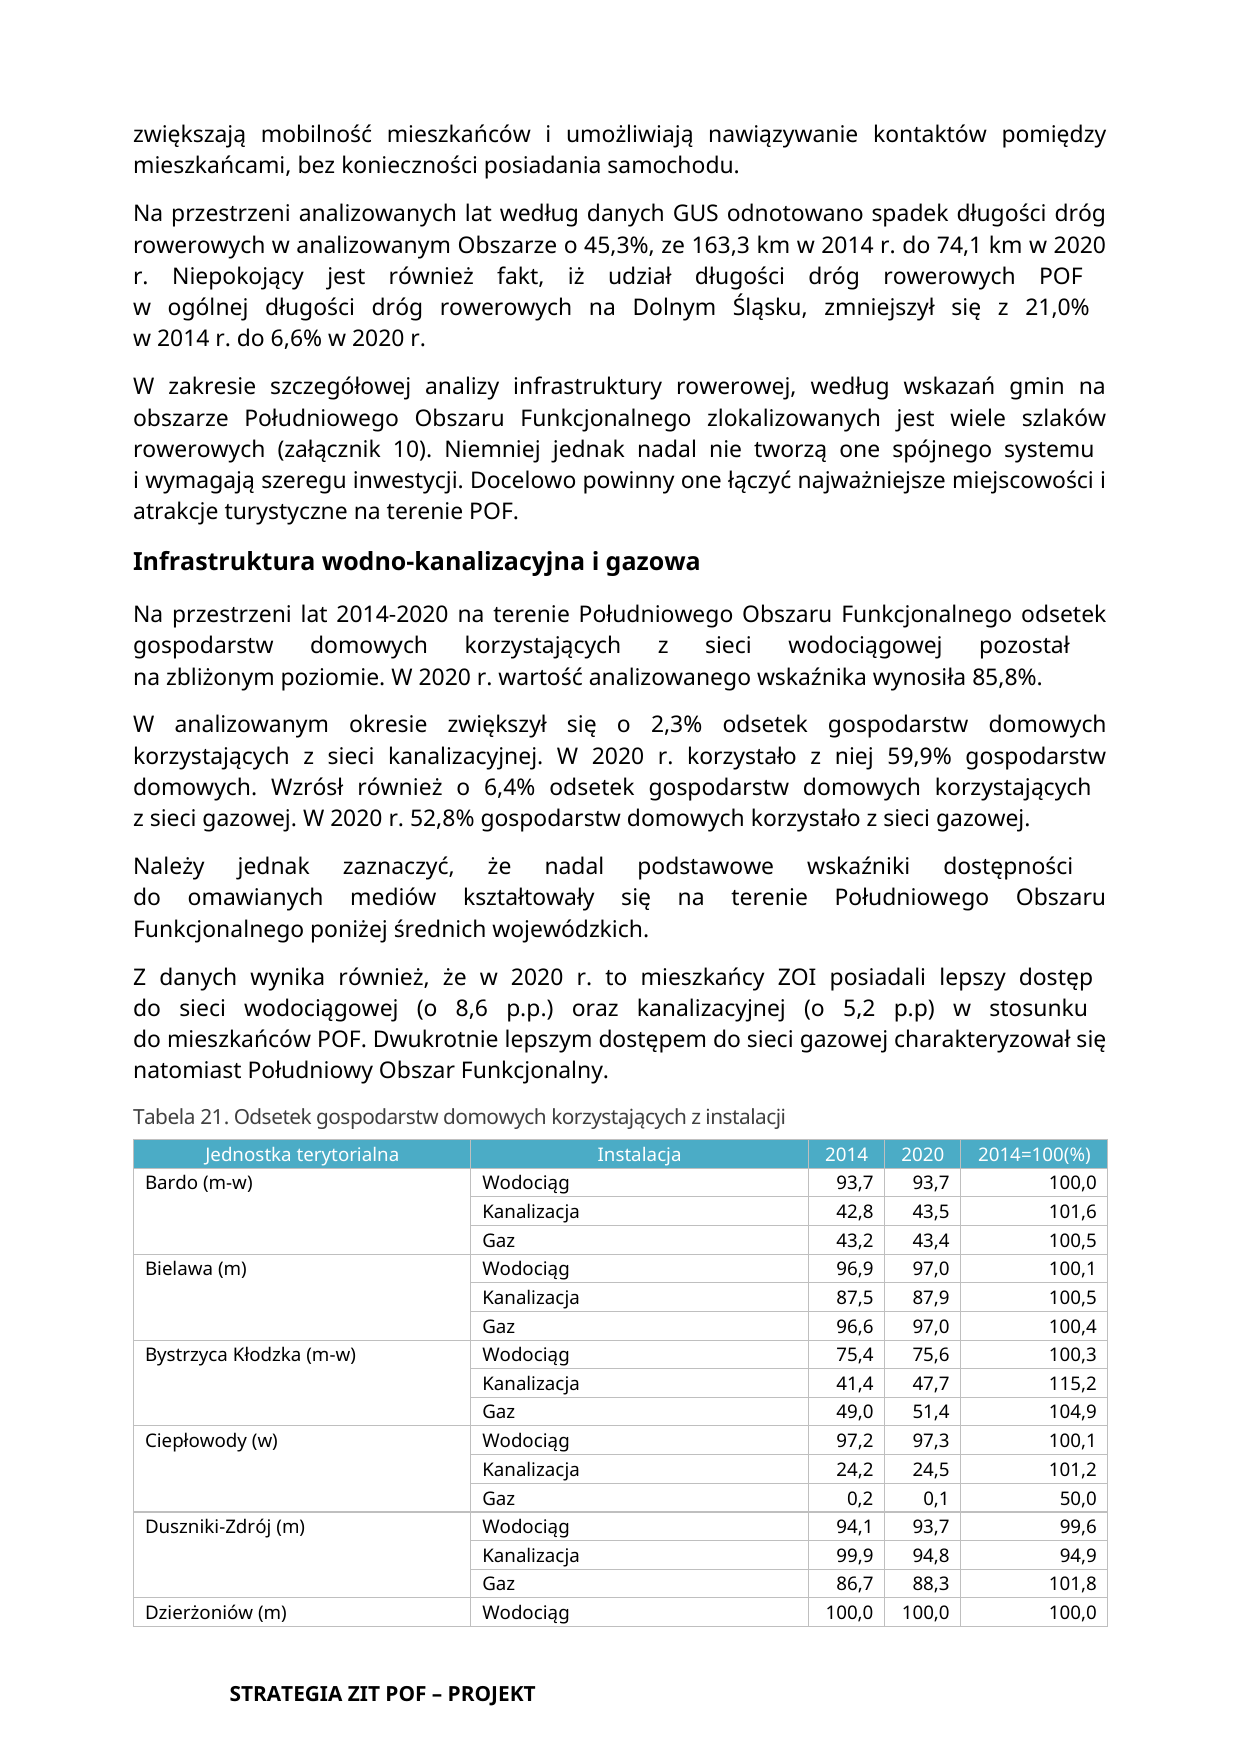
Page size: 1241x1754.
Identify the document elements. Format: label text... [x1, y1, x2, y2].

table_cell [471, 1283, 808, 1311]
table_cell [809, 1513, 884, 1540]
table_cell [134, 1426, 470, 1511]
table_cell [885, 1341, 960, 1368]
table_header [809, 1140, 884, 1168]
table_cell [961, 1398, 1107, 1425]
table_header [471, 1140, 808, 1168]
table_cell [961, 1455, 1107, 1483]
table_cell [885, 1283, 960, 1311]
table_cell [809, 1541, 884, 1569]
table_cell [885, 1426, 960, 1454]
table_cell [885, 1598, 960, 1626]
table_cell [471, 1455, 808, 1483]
text Infrastruktura wodno-kanalizacyjna i gazowa [133, 543, 1107, 577]
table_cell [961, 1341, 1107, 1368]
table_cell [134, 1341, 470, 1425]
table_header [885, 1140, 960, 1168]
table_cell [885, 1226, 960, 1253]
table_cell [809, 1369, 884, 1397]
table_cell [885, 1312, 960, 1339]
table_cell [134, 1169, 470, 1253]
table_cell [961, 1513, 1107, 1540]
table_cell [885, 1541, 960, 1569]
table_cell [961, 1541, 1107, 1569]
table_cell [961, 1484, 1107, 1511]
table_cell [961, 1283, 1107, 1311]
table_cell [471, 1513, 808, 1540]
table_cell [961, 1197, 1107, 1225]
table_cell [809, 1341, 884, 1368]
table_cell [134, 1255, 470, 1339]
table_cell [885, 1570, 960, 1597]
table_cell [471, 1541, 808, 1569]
text Na przestrzeni analizowanych lat według danych GUS odnotowano spadek długości dróg rowerowych w analizowanym Obszarze o 45,3%, ze 163,3 km w 2014 r. do 74,1 km w 2020 r. Niepokojący jest również fakt, iż udział długości dróg rowerowych POF w ogólnej długości dróg rowerowych na Dolnym Śląsku, zmniejszył się z 21,0% w 2014 r. do 6,6% w 2020 r. [133, 197, 1107, 353]
text Z danych wynika również, że w 2020 r. to mieszkańcy ZOI posiadali lepszy dostęp do sieci wodociągowej (o 8,6 p.p.) oraz kanalizacyjnej (o 5,2 p.p) w stosunku do mieszkańców POF. Dwukrotnie lepszym dostępem do sieci gazowej charakteryzował się natomiast Południowy Obszar Funkcjonalny. [133, 961, 1107, 1086]
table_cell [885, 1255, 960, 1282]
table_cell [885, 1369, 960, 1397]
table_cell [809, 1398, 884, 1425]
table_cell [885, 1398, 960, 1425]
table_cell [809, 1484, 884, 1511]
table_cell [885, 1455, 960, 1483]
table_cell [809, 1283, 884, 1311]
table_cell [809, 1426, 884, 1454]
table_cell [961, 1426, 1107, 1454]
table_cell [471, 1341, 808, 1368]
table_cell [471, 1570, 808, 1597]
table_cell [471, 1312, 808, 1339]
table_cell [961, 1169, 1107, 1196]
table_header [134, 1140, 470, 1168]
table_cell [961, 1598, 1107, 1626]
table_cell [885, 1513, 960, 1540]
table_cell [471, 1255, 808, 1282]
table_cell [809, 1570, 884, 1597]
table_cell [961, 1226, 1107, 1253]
text W zakresie szczegółowej analizy infrastruktury rowerowej, według wskazań gmin na obszarze Południowego Obszaru Funkcjonalnego zlokalizowanych jest wiele szlaków rowerowych (załącznik 10). Niemniej jednak nadal nie tworzą one spójnego systemu i wymagają szeregu inwestycji. Docelowo powinny one łączyć najważniejsze miejscowości i atrakcje turystyczne na terenie POF. [133, 370, 1107, 526]
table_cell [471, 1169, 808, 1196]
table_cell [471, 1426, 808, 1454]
text Na przestrzeni lat 2014-2020 na terenie Południowego Obszaru Funkcjonalnego odsetek gospodarstw domowych korzystających z sieci wodociągowej pozostał na zbliżonym poziomie. W 2020 r. wartość analizowanego wskaźnika wynosiła 85,8%. [133, 598, 1107, 692]
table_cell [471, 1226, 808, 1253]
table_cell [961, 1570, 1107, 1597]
text Tabela . Odsetek gospodarstw domowych korzystających z instalacji [133, 1102, 1107, 1131]
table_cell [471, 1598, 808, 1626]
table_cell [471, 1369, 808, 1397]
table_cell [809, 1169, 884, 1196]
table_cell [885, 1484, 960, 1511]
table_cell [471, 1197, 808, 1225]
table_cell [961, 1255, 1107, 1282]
text W analizowanym okresie zwiększył się o 2,3% odsetek gospodarstw domowych korzystających z sieci kanalizacyjnej. W 2020 r. korzystało z niej 59,9% gospodarstw domowych. Wzrósł również o 6,4% odsetek gospodarstw domowych korzystających z sieci gazowej. W 2020 r. 52,8% gospodarstw domowych korzystało z sieci gazowej. [133, 708, 1107, 833]
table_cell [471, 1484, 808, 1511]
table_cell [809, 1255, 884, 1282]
text Należy jednak zaznaczyć, że nadal podstawowe wskaźniki dostępności do omawianych mediów kształtowały się na terenie Południowego Obszaru Funkcjonalnego poniżej średnich wojewódzkich. [133, 850, 1107, 944]
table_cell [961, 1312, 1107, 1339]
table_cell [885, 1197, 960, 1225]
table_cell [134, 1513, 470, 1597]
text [133, 118, 1107, 181]
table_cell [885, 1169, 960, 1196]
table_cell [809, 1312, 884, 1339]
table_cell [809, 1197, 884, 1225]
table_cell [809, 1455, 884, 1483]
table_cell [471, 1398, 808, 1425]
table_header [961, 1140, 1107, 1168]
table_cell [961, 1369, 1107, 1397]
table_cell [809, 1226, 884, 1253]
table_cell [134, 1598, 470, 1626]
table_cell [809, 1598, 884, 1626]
